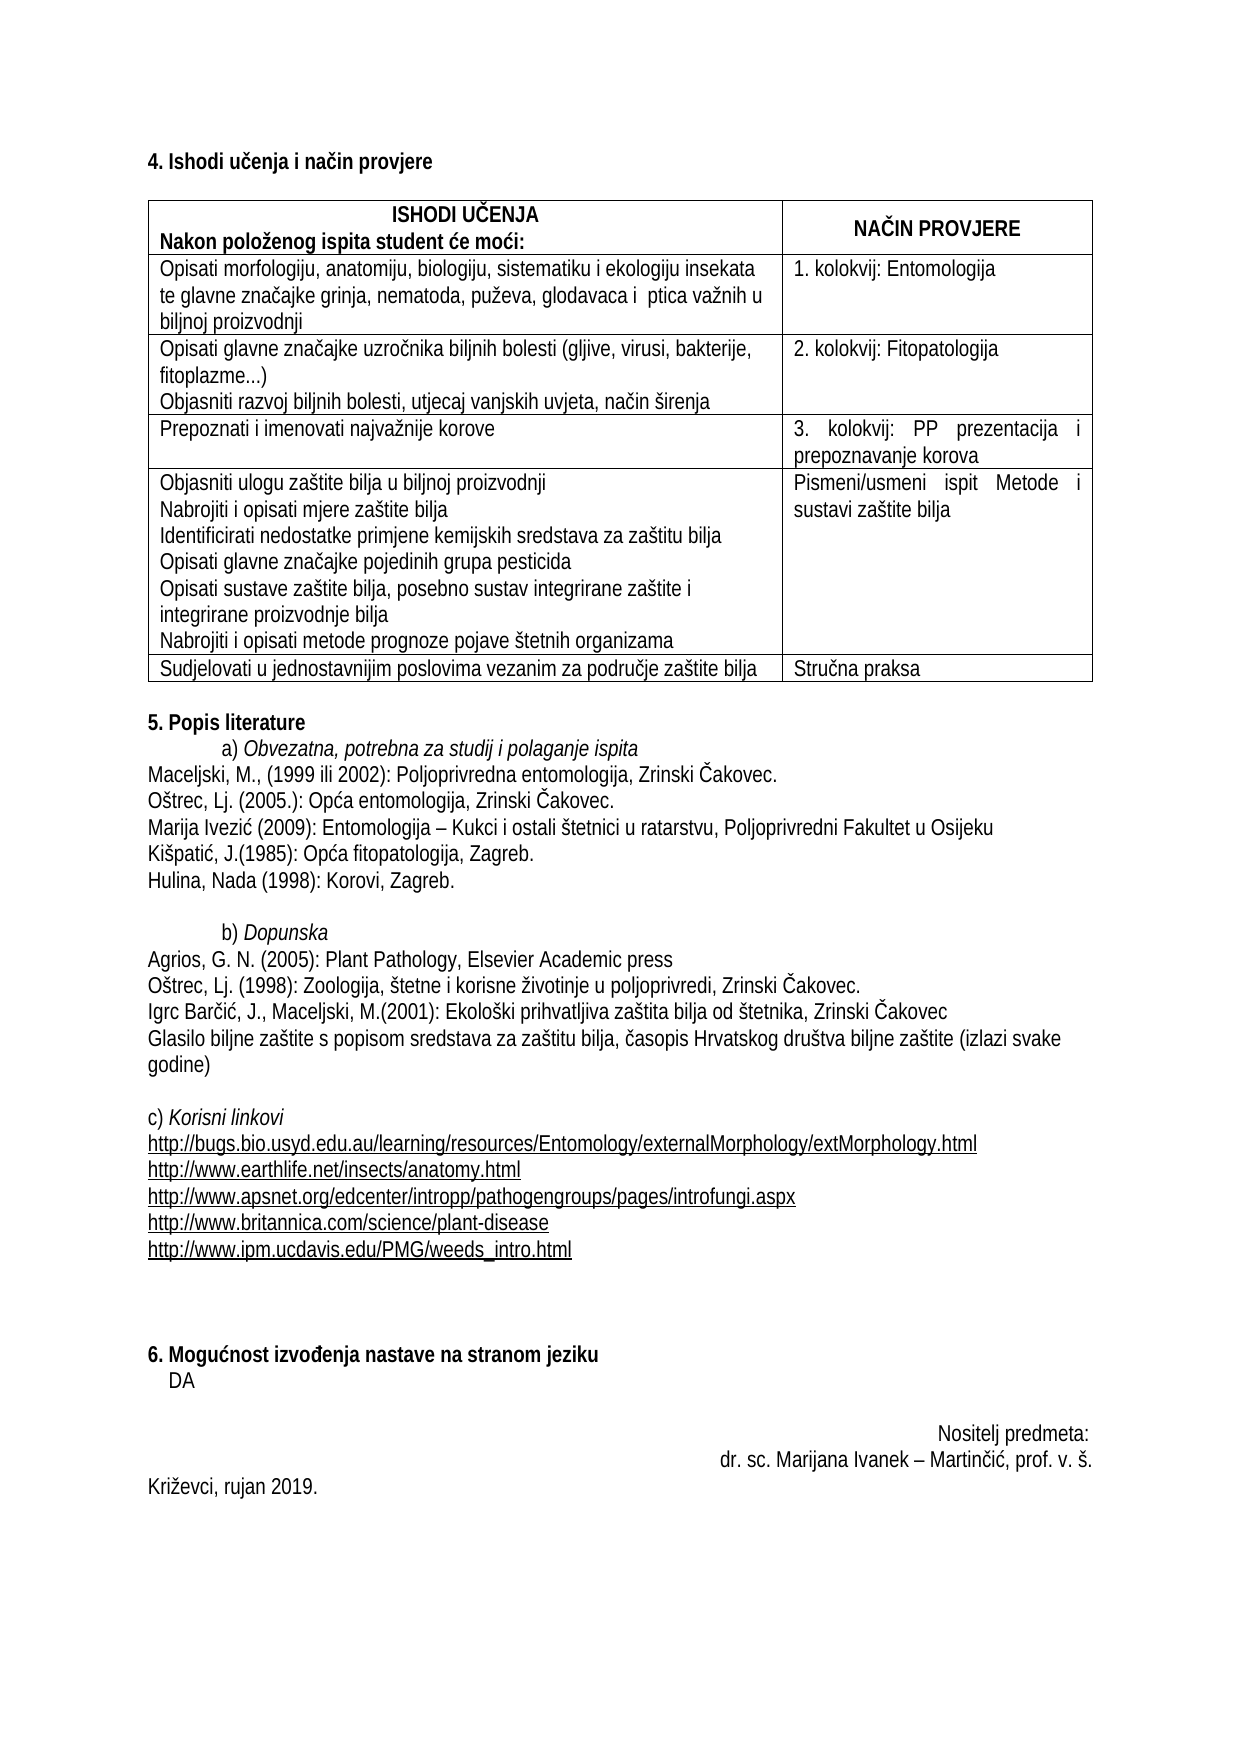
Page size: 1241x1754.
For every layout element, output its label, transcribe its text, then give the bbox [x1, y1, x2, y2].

table_cell Opisati morfologiju, anatomiju, biologiju, sistematiku i ekologiju insekata te glavne značajke grinja, nematoda, puževa, glodavaca i ptica važnih u biljnoj proizvodnji [149, 255, 782, 334]
table_cell 1. kolokvij: Entomologija [783, 255, 1092, 334]
text 5. Popis literature [148, 708, 1092, 735]
table_header ISHODI UČENJA Nakon položenog ispita student će moći: [149, 201, 782, 254]
text http://bugs.bio.usyd.edu.au/learning/resources/Entomology/externalMorphology/extMorphology.html [148, 1130, 1092, 1156]
table_cell 3. kolokvij: PP prezentacija i prepoznavanje korova [783, 415, 1092, 468]
table_cell Stručna praksa [783, 655, 1092, 681]
table_cell Sudjelovati u jednostavnijim poslovima vezanim za područje zaštite bilja [149, 655, 782, 681]
text Hulina, Nada (1998): Korovi, Zagreb. [148, 867, 1092, 893]
text http://www.earthlife.net/insects/anatomy.html [148, 1156, 1092, 1183]
text dr. sc. Marijana Ivanek – Martinčić, prof. v. š. [148, 1446, 1092, 1473]
table_cell Objasniti ulogu zaštite bilja u biljnoj proizvodnji Nabrojiti i opisati mjere zaštite bilja Identificirati nedostatke primjene kemijskih sredstava za zaštitu bilja Opisati glavne značajke pojedinih grupa pesticida Opisati sustave zaštite bilja, posebno sustav integrirane zaštite i integrirane proizvodnje bilja Nabrojiti i opisati metode prognoze pojave štetnih organizama [149, 469, 782, 654]
text Križevci, rujan 2019. [148, 1473, 1092, 1499]
text Agrios, G. N. (2005): Plant Pathology, Elsevier Academic press [148, 946, 1092, 972]
text a) Obvezatna, potrebna za studij i polaganje ispita [148, 735, 1092, 761]
text Glasilo biljne zaštite s popisom sredstava za zaštitu bilja, časopis Hrvatskog društva biljne zaštite (izlazi svake godine) [148, 1025, 1092, 1077]
text 4. Ishodi učenja i način provjere [148, 148, 1092, 174]
table_cell 2. kolokvij: Fitopatologija [783, 335, 1092, 414]
text Maceljski, M., (1999 ili 2002): Poljoprivredna entomologija, Zrinski Čakovec. [148, 761, 1092, 787]
text DA [148, 1367, 1092, 1394]
text c) Korisni linkovi [148, 1104, 1092, 1130]
table_cell Opisati glavne značajke uzročnika biljnih bolesti (gljive, virusi, bakterije, fitoplazme...) Objasniti razvoj biljnih bolesti, utjecaj vanjskih uvjeta, način širenja [149, 335, 782, 414]
text http://www.ipm.ucdavis.edu/PMG/weeds_intro.html [148, 1236, 1092, 1262]
text Oštrec, Lj. (1998): Zoologija, štetne i korisne životinje u poljoprivredi, Zrinski Čakovec. [148, 972, 1092, 998]
text Marija Ivezić (2009): Entomologija – Kukci i ostali štetnici u ratarstvu, Poljoprivredni Fakultet u Osijeku [148, 814, 1092, 840]
text b) Dopunska [148, 919, 1092, 946]
table_header NAČIN PROVJERE [783, 201, 1092, 254]
table_cell Prepoznati i imenovati najvažnije korove [149, 415, 782, 468]
text http://www.apsnet.org/edcenter/intropp/pathogengroups/pages/introfungi.aspx [148, 1183, 1092, 1209]
text Oštrec, Lj. (2005.): Opća entomologija, Zrinski Čakovec. [148, 787, 1092, 814]
text Igrc Barčić, J., Maceljski, M.(2001): Ekološki prihvatljiva zaštita bilja od štetnika, Zrinski Čakovec [148, 998, 1092, 1025]
table_cell Pismeni/usmeni ispit Metode i sustavi zaštite bilja [783, 469, 1092, 654]
text 6. Mogućnost izvođenja nastave na stranom jeziku [148, 1341, 1092, 1367]
text http://www.britannica.com/science/plant-disease [148, 1209, 1092, 1236]
text Kišpatić, J.(1985): Opća fitopatologija, Zagreb. [148, 840, 1092, 867]
text Nositelj predmeta: [148, 1420, 1092, 1446]
